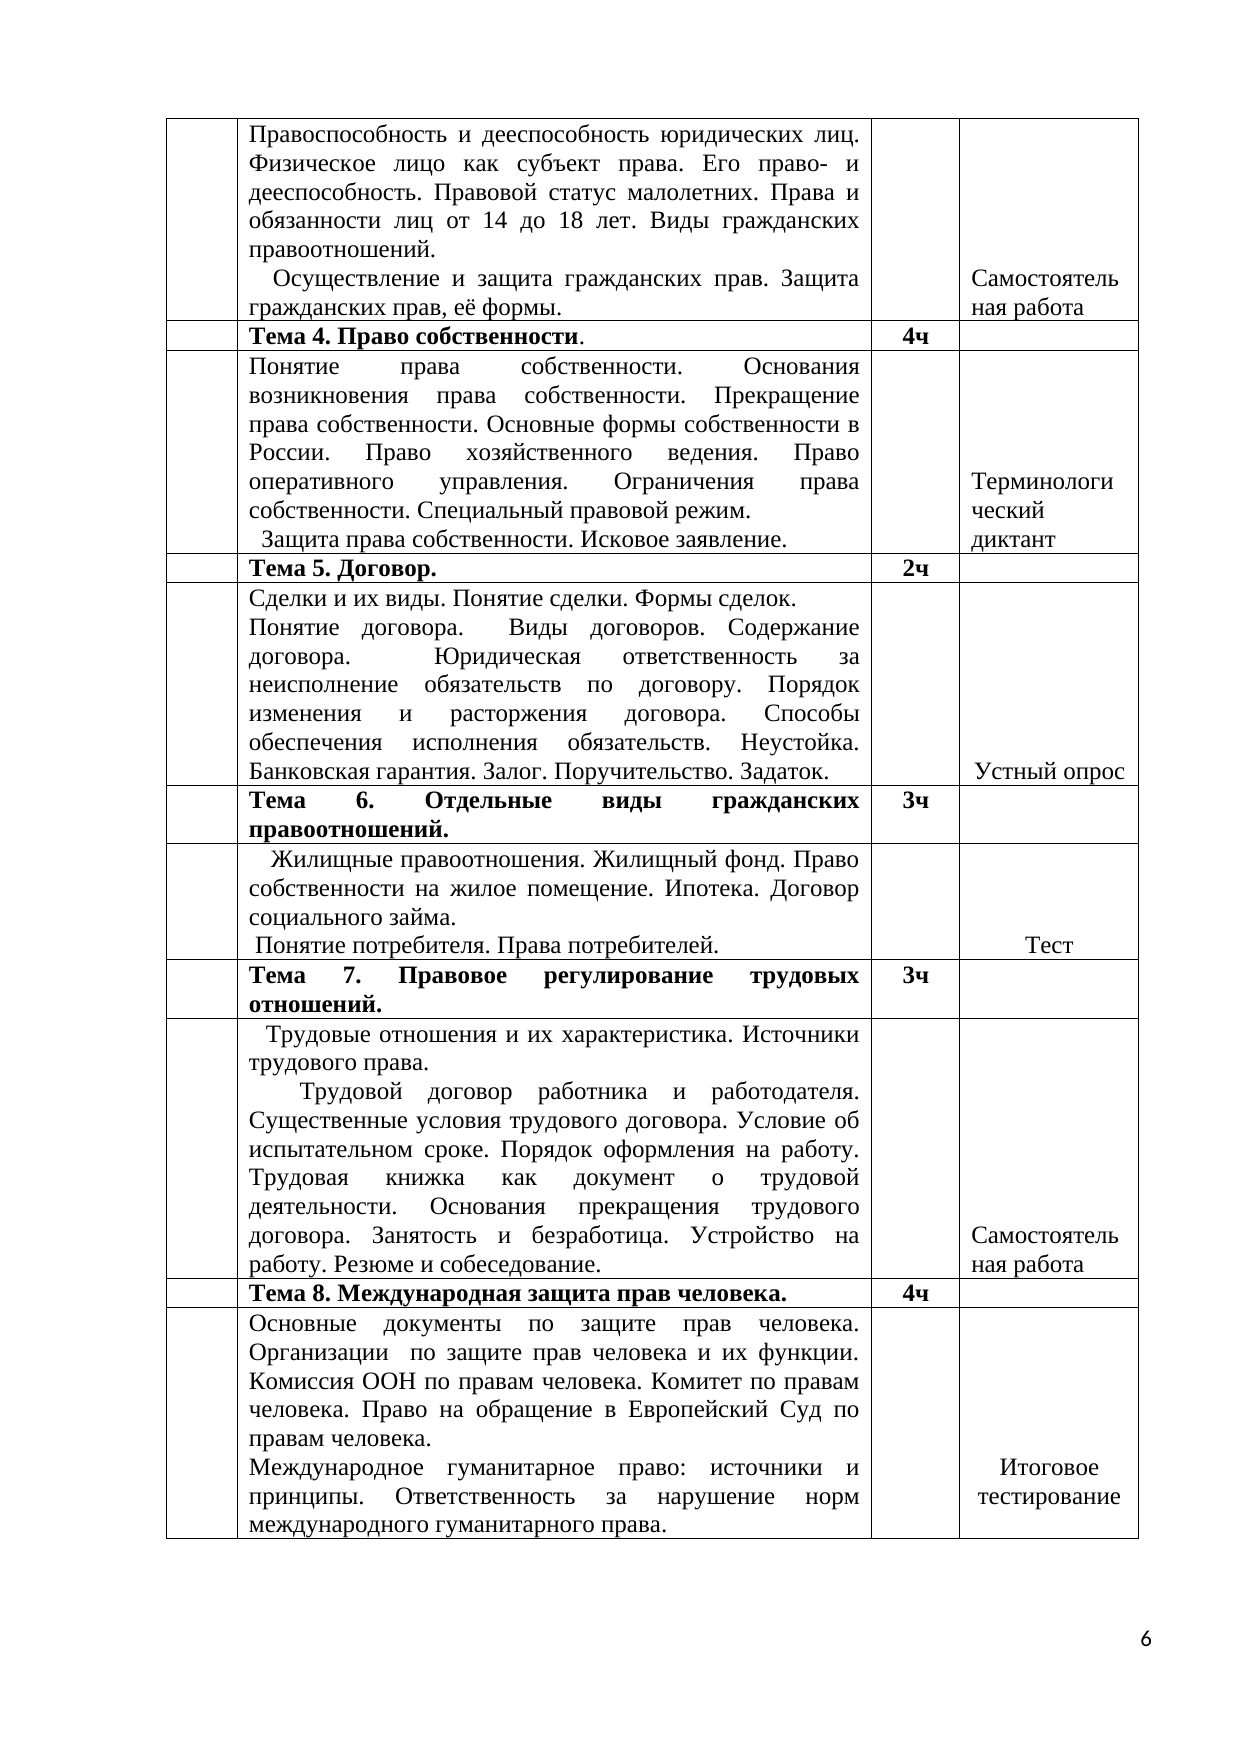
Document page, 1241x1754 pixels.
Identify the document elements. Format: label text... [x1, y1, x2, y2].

table_cell Основные документы по защите прав человека. Организации по защите прав человека и их функции. Комиссия ООН по правам человека. Комитет по правам человека. Право на обращение в Европейский Суд по правам человека. Международное гуманитарное право: источники и принципы. Ответственность за нарушение норм международного гуманитарного права. [238, 1308, 871, 1538]
table_cell [167, 321, 237, 350]
table_cell Тест [960, 844, 1138, 959]
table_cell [960, 119, 1138, 320]
table_cell Трудовые отношения и их характеристика. Источники трудового права. Трудовой договор работника и работодателя. Существенные условия трудового договора. Условие об испытательном сроке. Порядок оформления на работу. Трудовая книжка как документ о трудовой деятельности. Основания прекращения трудового договора. Занятость и безработица. Устройство на работу. Резюме и собеседование. [238, 1019, 871, 1277]
table_cell [960, 1279, 1138, 1307]
table_cell Тема 5. Договор. [238, 554, 871, 582]
table_cell Итоговое тестирование [960, 1308, 1138, 1538]
table_cell [167, 583, 237, 784]
table_cell [872, 844, 959, 959]
table_cell [960, 554, 1138, 582]
table_cell 4ч [872, 321, 959, 350]
table_cell [167, 119, 237, 320]
table_cell [167, 1019, 237, 1277]
table_cell [872, 351, 959, 552]
table_cell Самостоятельная работа [960, 1019, 1138, 1277]
table_cell 3ч [872, 960, 959, 1018]
table_cell Тема 7. Правовое регулирование трудовых отношений. [238, 960, 871, 1018]
table_cell [167, 960, 237, 1018]
table_cell [960, 786, 1138, 843]
table_cell Тема 4. Право собственности. [238, 321, 871, 350]
table_cell [872, 583, 959, 784]
table_cell Тема 8. Международная защита прав человека. [238, 1279, 871, 1307]
table_cell [872, 1308, 959, 1538]
table_cell 3ч [872, 786, 959, 843]
table_cell Сделки и их виды. Понятие сделки. Формы сделок. Понятие договора. Виды договоров. Содержание договора. Юридическая ответственность за неисполнение обязательств по договору. Порядок изменения и расторжения договора. Способы обеспечения исполнения обязательств. Неустойка. Банковская гарантия. Залог. Поручительство. Задаток. [238, 583, 871, 784]
table_cell [167, 554, 237, 582]
table_cell Тема 6. Отдельные виды гражданских правоотношений. [238, 786, 871, 843]
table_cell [238, 119, 871, 320]
table_cell [167, 1279, 237, 1307]
table_cell [960, 321, 1138, 350]
table_cell Терминологи ческий диктант [960, 351, 1138, 552]
table_cell Устный опрос [960, 583, 1138, 784]
table_cell Понятие права собственности. Основания возникновения права собственности. Прекращение права собственности. Основные формы собственности в России. Право хозяйственного ведения. Право оперативного управления. Ограничения права собственности. Специальный правовой режим. Защита права собственности. Исковое заявление. [238, 351, 871, 552]
table_cell [872, 1019, 959, 1277]
table_cell [872, 119, 959, 320]
table_cell [167, 1308, 237, 1538]
table_cell [167, 786, 237, 843]
table_cell [167, 351, 237, 552]
table_cell Жилищные правоотношения. Жилищный фонд. Право собственности на жилое помещение. Ипотека. Договор социального займа. Понятие потребителя. Права потребителей. [238, 844, 871, 959]
table_cell 2ч [872, 554, 959, 582]
table_cell [960, 960, 1138, 1018]
table_cell 4ч [872, 1279, 959, 1307]
table_cell [167, 844, 237, 959]
